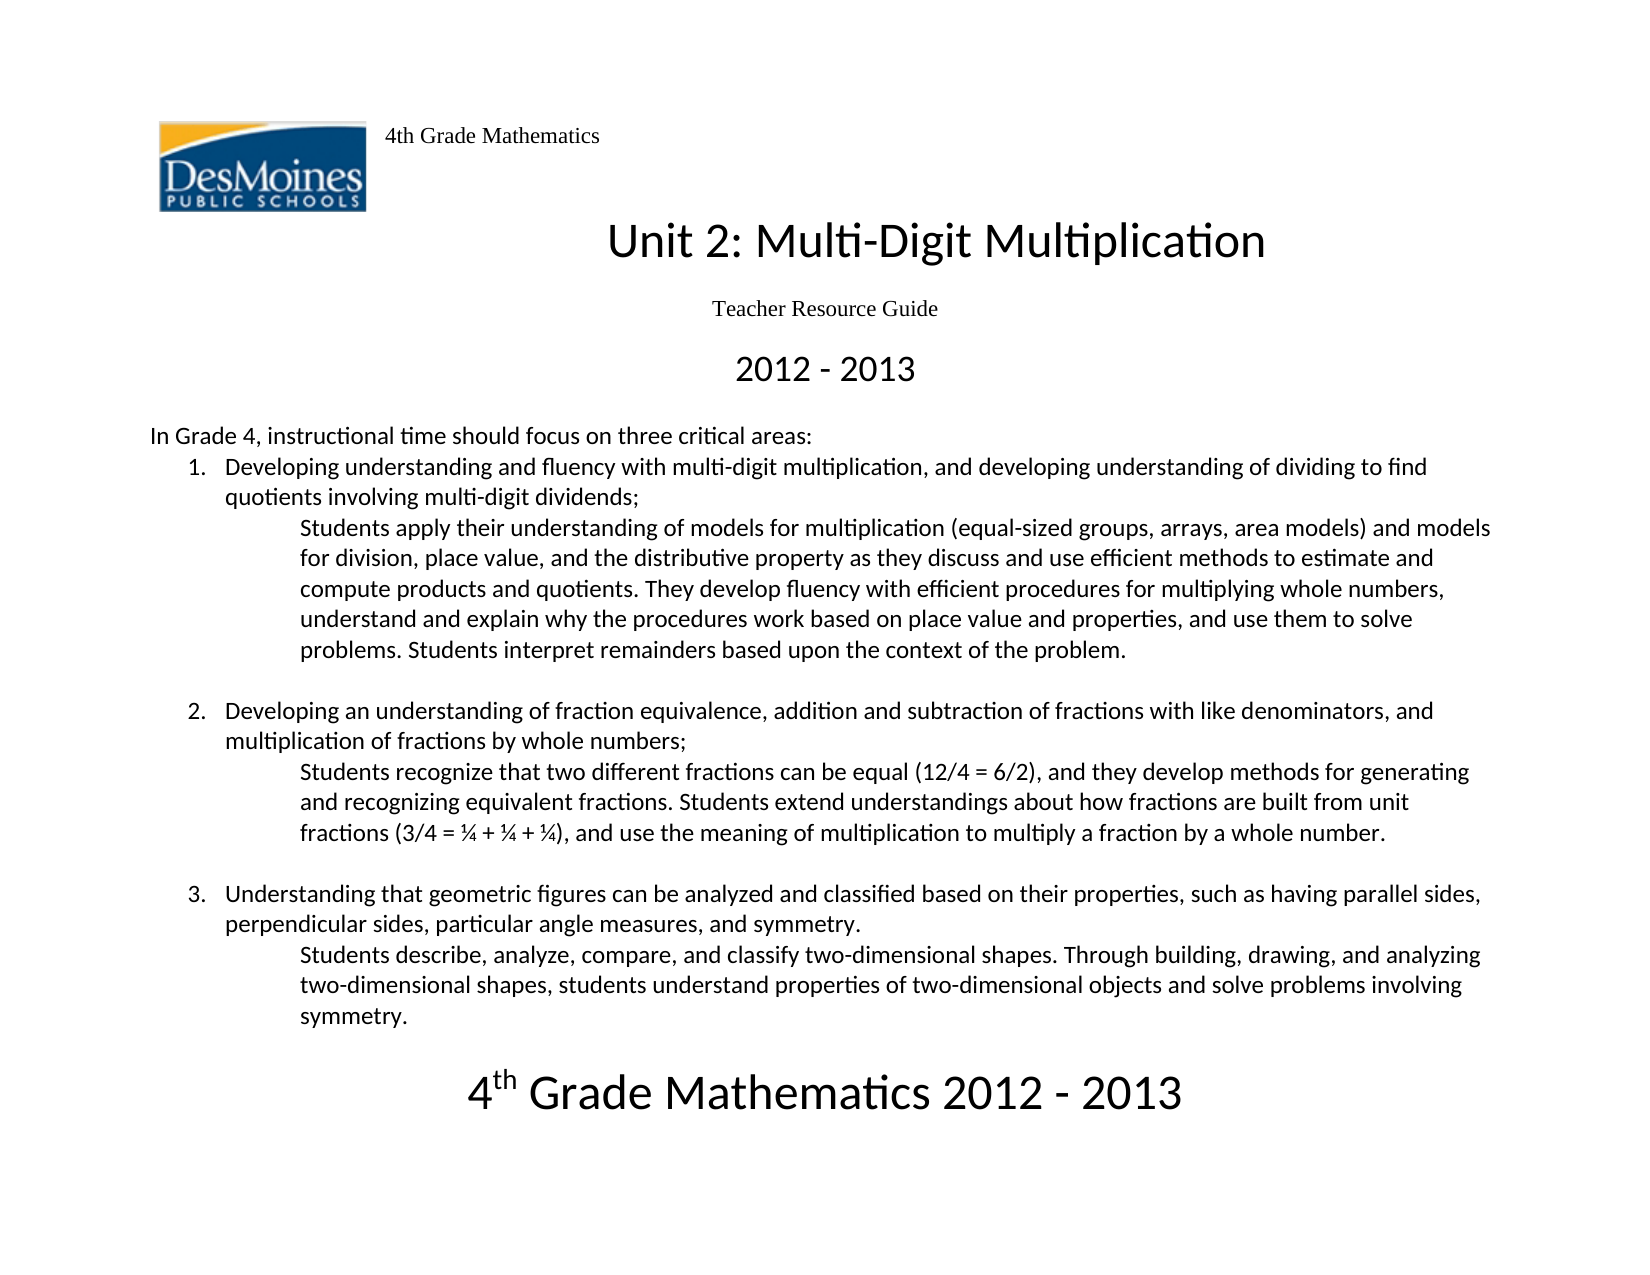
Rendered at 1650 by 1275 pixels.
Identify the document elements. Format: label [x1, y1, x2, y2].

picture [158, 121, 367, 212]
